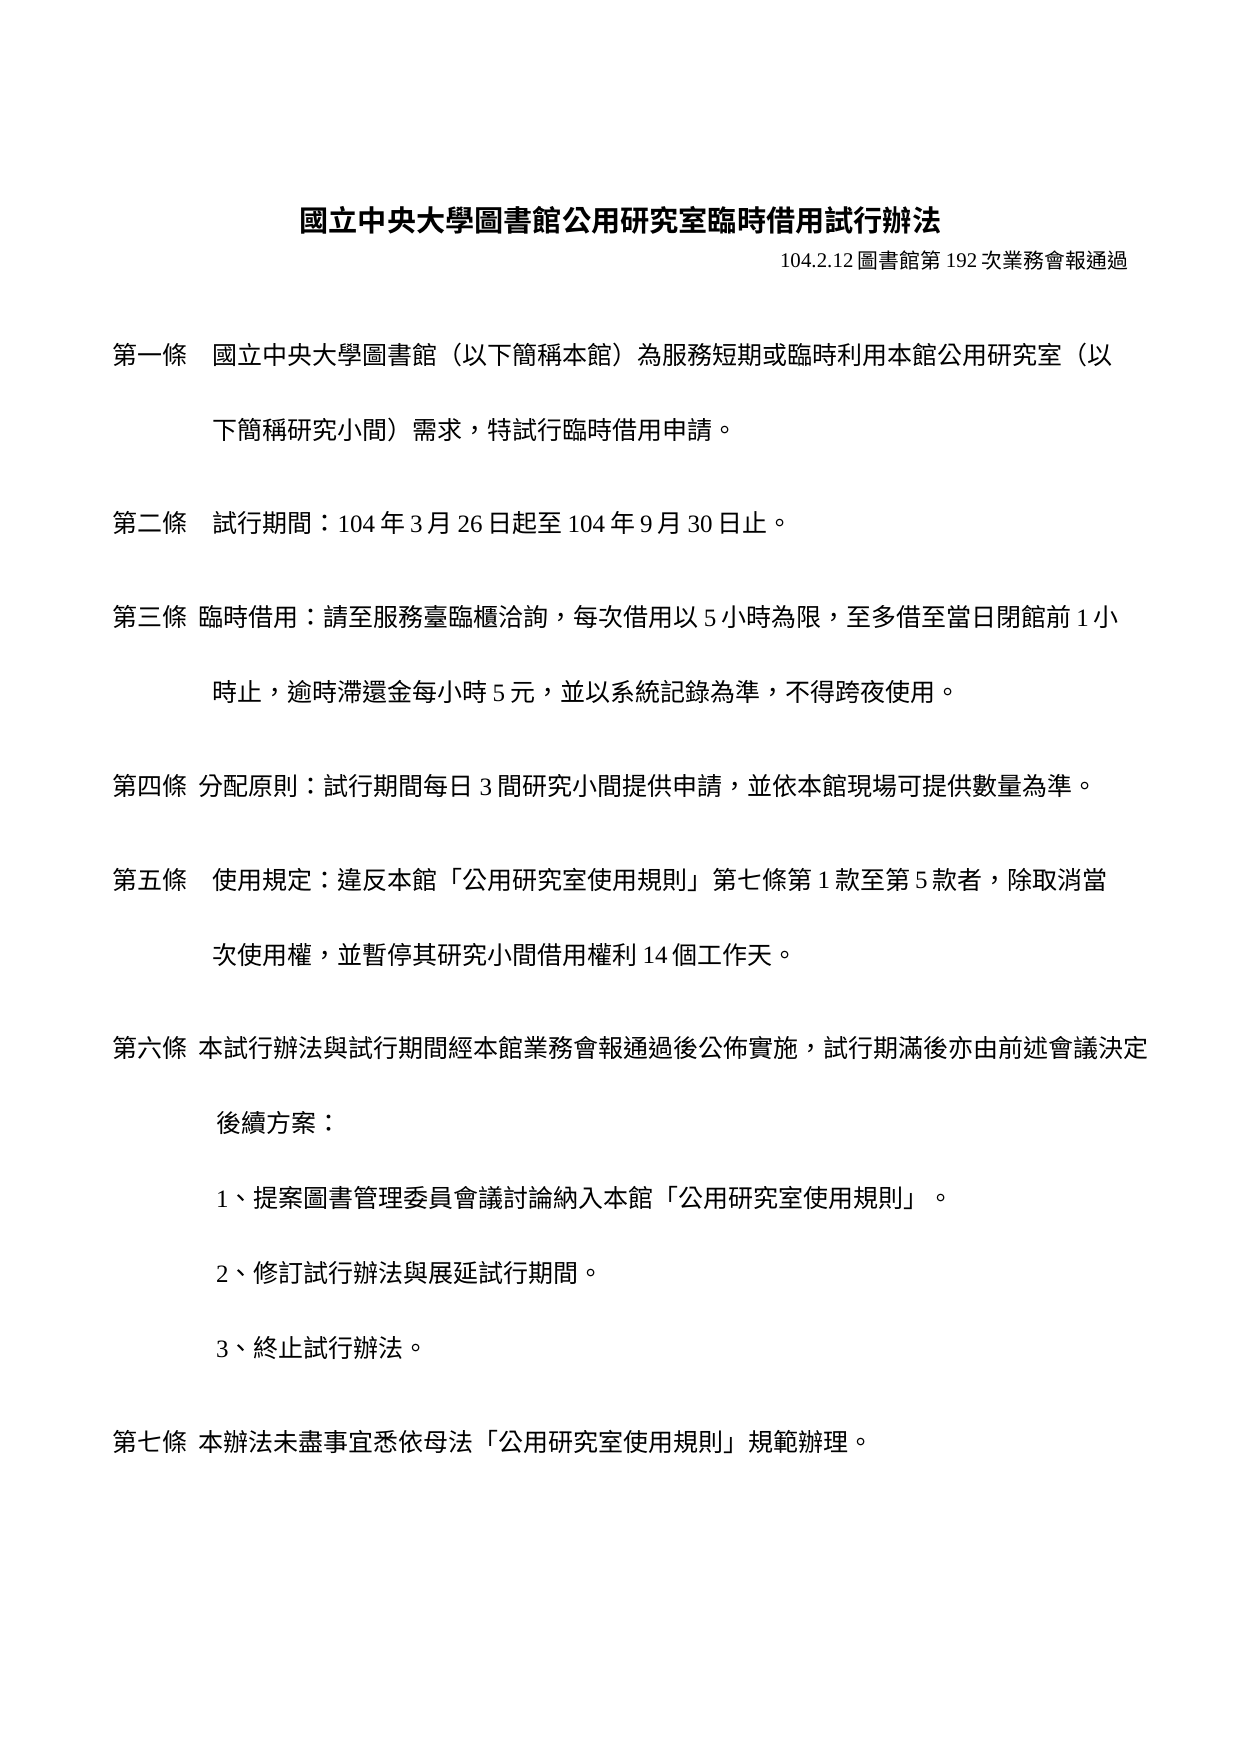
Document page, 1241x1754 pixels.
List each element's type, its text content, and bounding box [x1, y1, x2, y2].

text 第三條 臨時借用：請至服務臺臨櫃洽詢，每次借用以5小時為限，至多借至當日閉館前1小時止，逾時滯還金每小時5元，並以系統記錄為準，不得跨夜使用。 [112, 577, 1128, 727]
text 第六條 本試行辦法與試行期間經本館業務會報通過後公佈實施，試行期滿後亦由前述會議決定後續方案： 1、提案圖書管理委員會議討論納入本館「公用研究室使用規則」。 2、修訂試行辦法與展延試行期間。 3、終止試行辦法。 [112, 1008, 1159, 1383]
text 104.2.12圖書館第192次業務會報通過 [112, 239, 1128, 277]
text 第七條 本辦法未盡事宜悉依母法「公用研究室使用規則」規範辦理。 [112, 1402, 1159, 1477]
text 第一條 國立中央大學圖書館（以下簡稱本館）為服務短期或臨時利用本館公用研究室（以下簡稱研究小間）需求，特試行臨時借用申請。 [112, 314, 1128, 464]
text 國立中央大學圖書館公用研究室臨時借用試行辦法 [112, 164, 1128, 239]
text 第二條 試行期間：104年3月26日起至104年9月30日止。 [112, 483, 1128, 558]
text 第五條 使用規定：違反本館「公用研究室使用規則」第七條第1款至第5款者，除取消當次使用權，並暫停其研究小間借用權利14個工作天。 [112, 839, 1128, 989]
text 第四條 分配原則：試行期間每日 3間研究小間提供申請，並依本館現場可提供數量為準。 [112, 746, 1128, 821]
